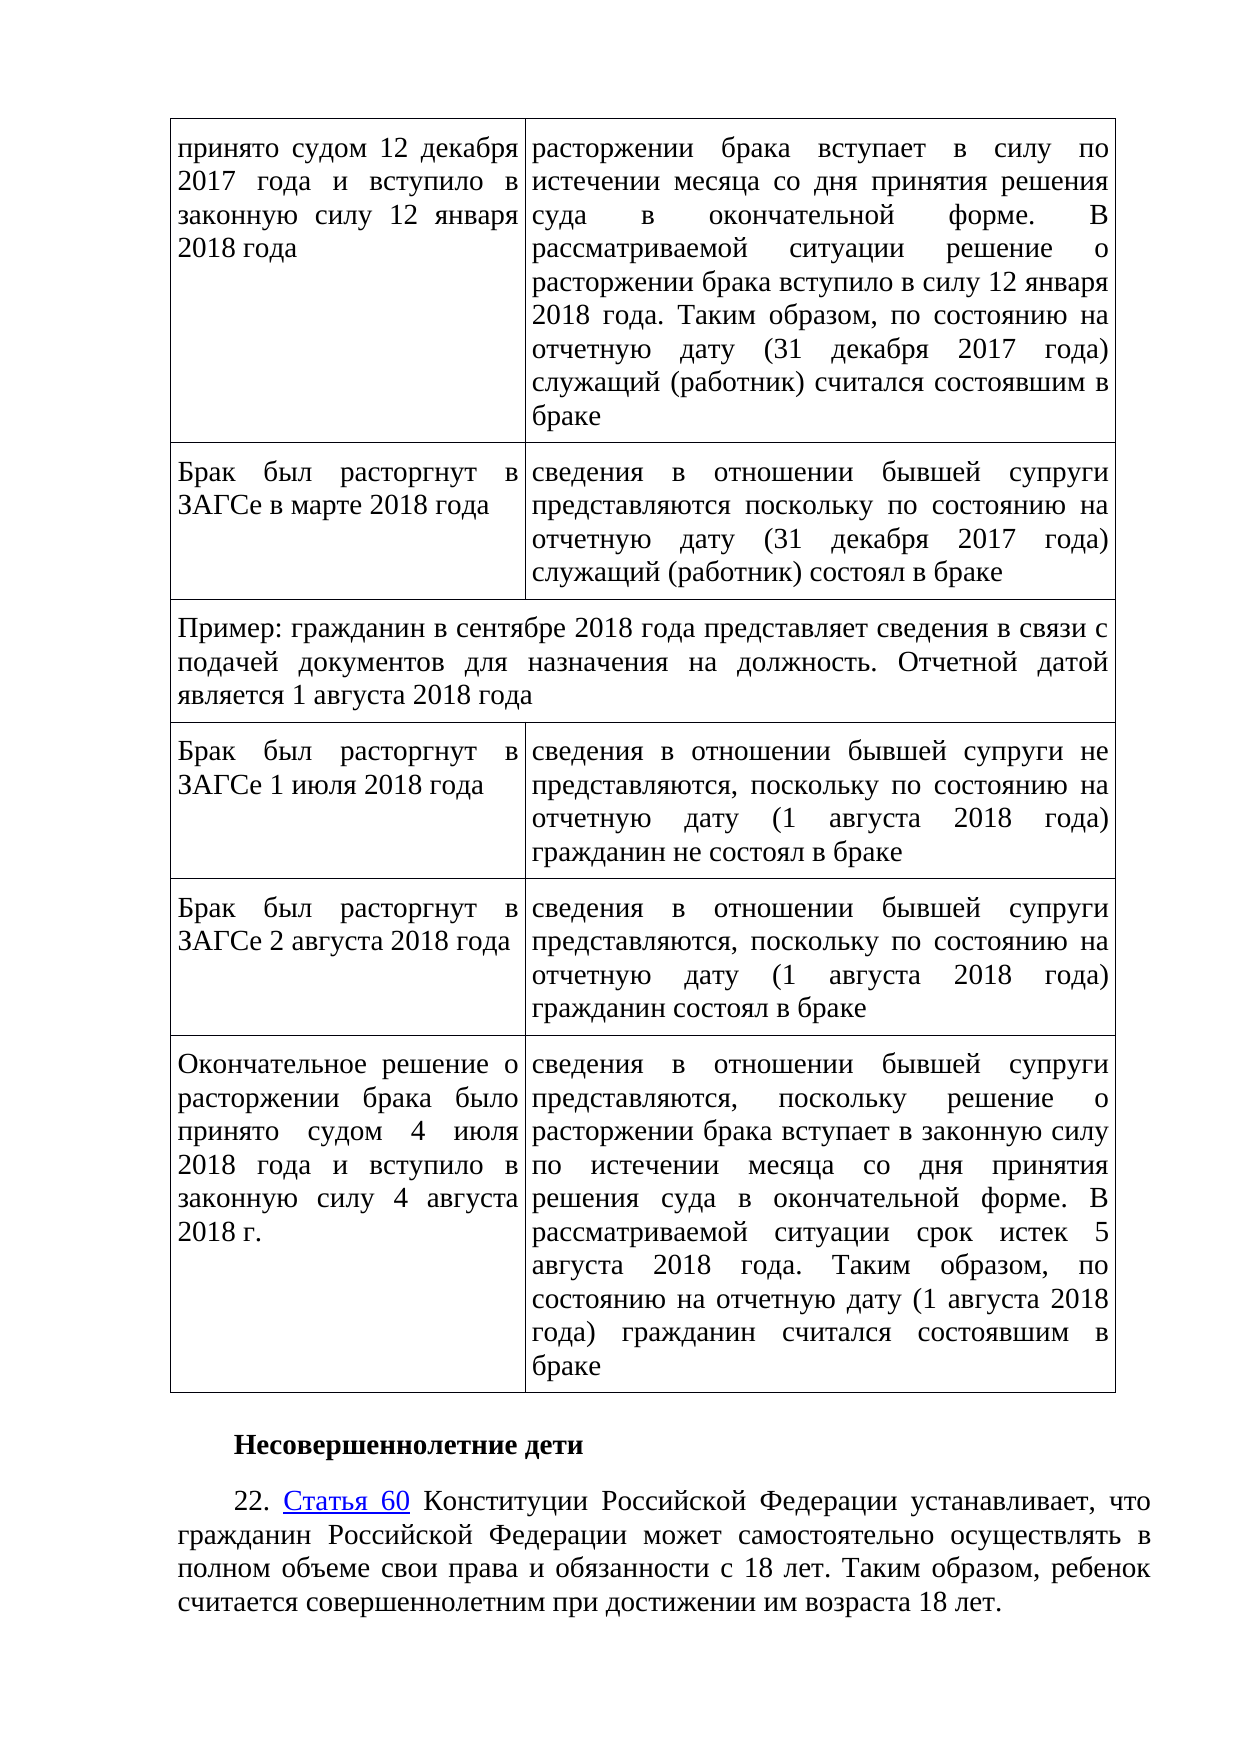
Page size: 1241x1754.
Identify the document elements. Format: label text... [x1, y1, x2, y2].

table_cell Брак был расторгнут в ЗАГСе 2 августа 2018 года [171, 879, 525, 1034]
table_cell сведения в отношении бывшей супруги представляются, поскольку решение о расторжении брака вступает в законную силу по истечении месяца со дня принятия решения суда в окончательной форме. В рассматриваемой ситуации срок истек 5 августа 2018 года. Таким образом, по состоянию на отчетную дату (1 августа 2018 года) гражданин считался состоявшим в браке [526, 1036, 1115, 1392]
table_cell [526, 119, 1115, 442]
title Несовершеннолетние дети [177, 1427, 1152, 1460]
table_cell Окончательное решение о расторжении брака было принято судом 4 июля 2018 года и вступило в законную силу 4 августа 2018 г. [171, 1036, 525, 1392]
table_cell Брак был расторгнут в ЗАГСе 1 июля 2018 года [171, 723, 525, 878]
table_cell сведения в отношении бывшей супруги представляются, поскольку по состоянию на отчетную дату (1 августа 2018 года) гражданин состоял в браке [526, 879, 1115, 1034]
table_cell Пример: гражданин в сентябре 2018 года представляет сведения в связи с подачей документов для назначения на должность. Отчетной датой является 1 августа 2018 года [171, 600, 1115, 722]
table_cell сведения в отношении бывшей супруги не представляются, поскольку по состоянию на отчетную дату (1 августа 2018 года) гражданин не состоял в браке [526, 723, 1115, 878]
table_cell Брак был расторгнут в ЗАГСе в марте 2018 года [171, 443, 525, 599]
text 22. Статья 60 Конституции Российской Федерации устанавливает, что гражданин Российской Федерации может самостоятельно осуществлять в полном объеме свои права и обязанности с 18 лет. Таким образом, ребенок считается совершеннолетним при достижении им возраста 18 лет. [177, 1483, 1152, 1617]
table_cell сведения в отношении бывшей супруги представляются поскольку по состоянию на отчетную дату (31 декабря 2017 года) служащий (работник) состоял в браке [526, 443, 1115, 599]
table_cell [171, 119, 525, 442]
